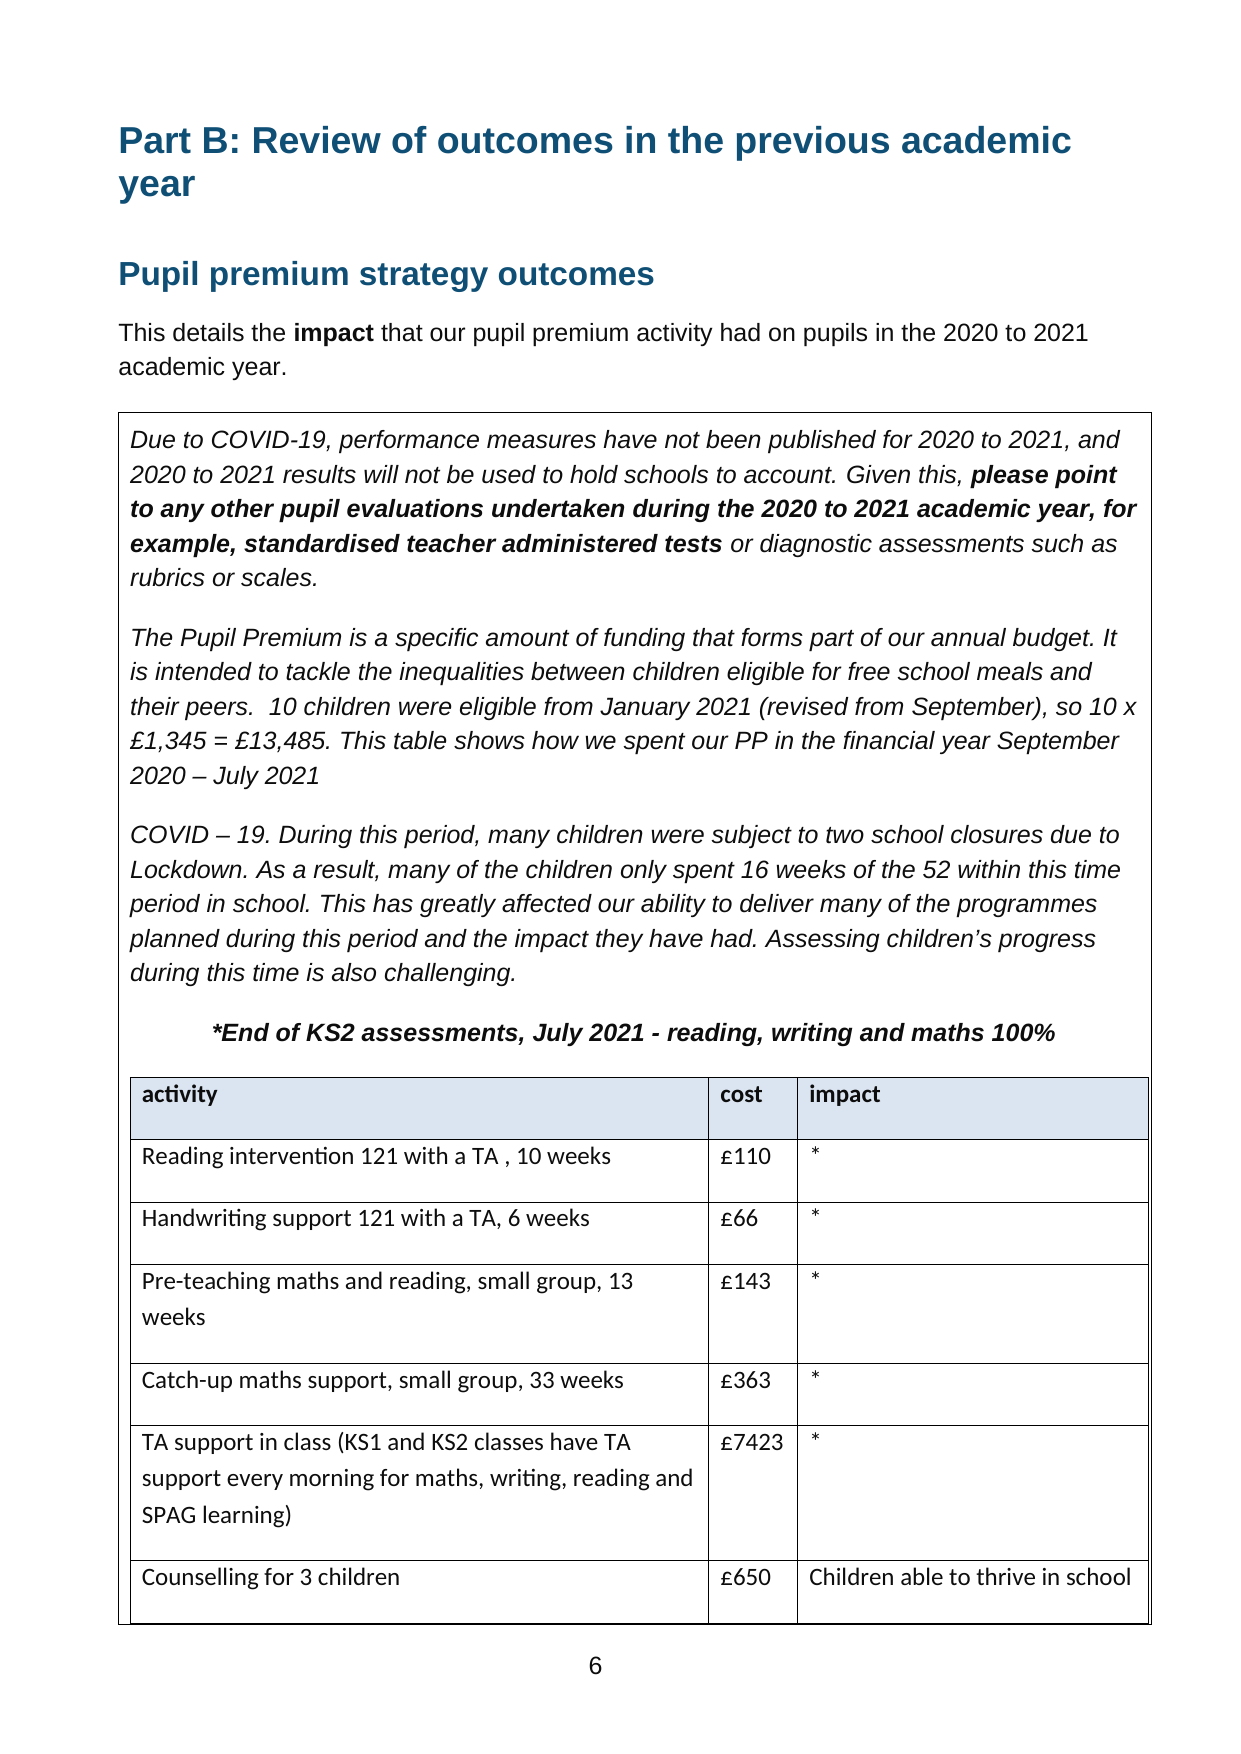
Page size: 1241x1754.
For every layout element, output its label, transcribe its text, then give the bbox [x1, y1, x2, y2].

subtitle Part B: Review of outcomes in the previous academic year [118, 118, 1107, 204]
text This details the impact that our pupil premium activity had on pupils in the 2020 to 2021 academic year. [118, 318, 1107, 381]
subtitle Pupil premium strategy outcomes [118, 254, 1107, 293]
